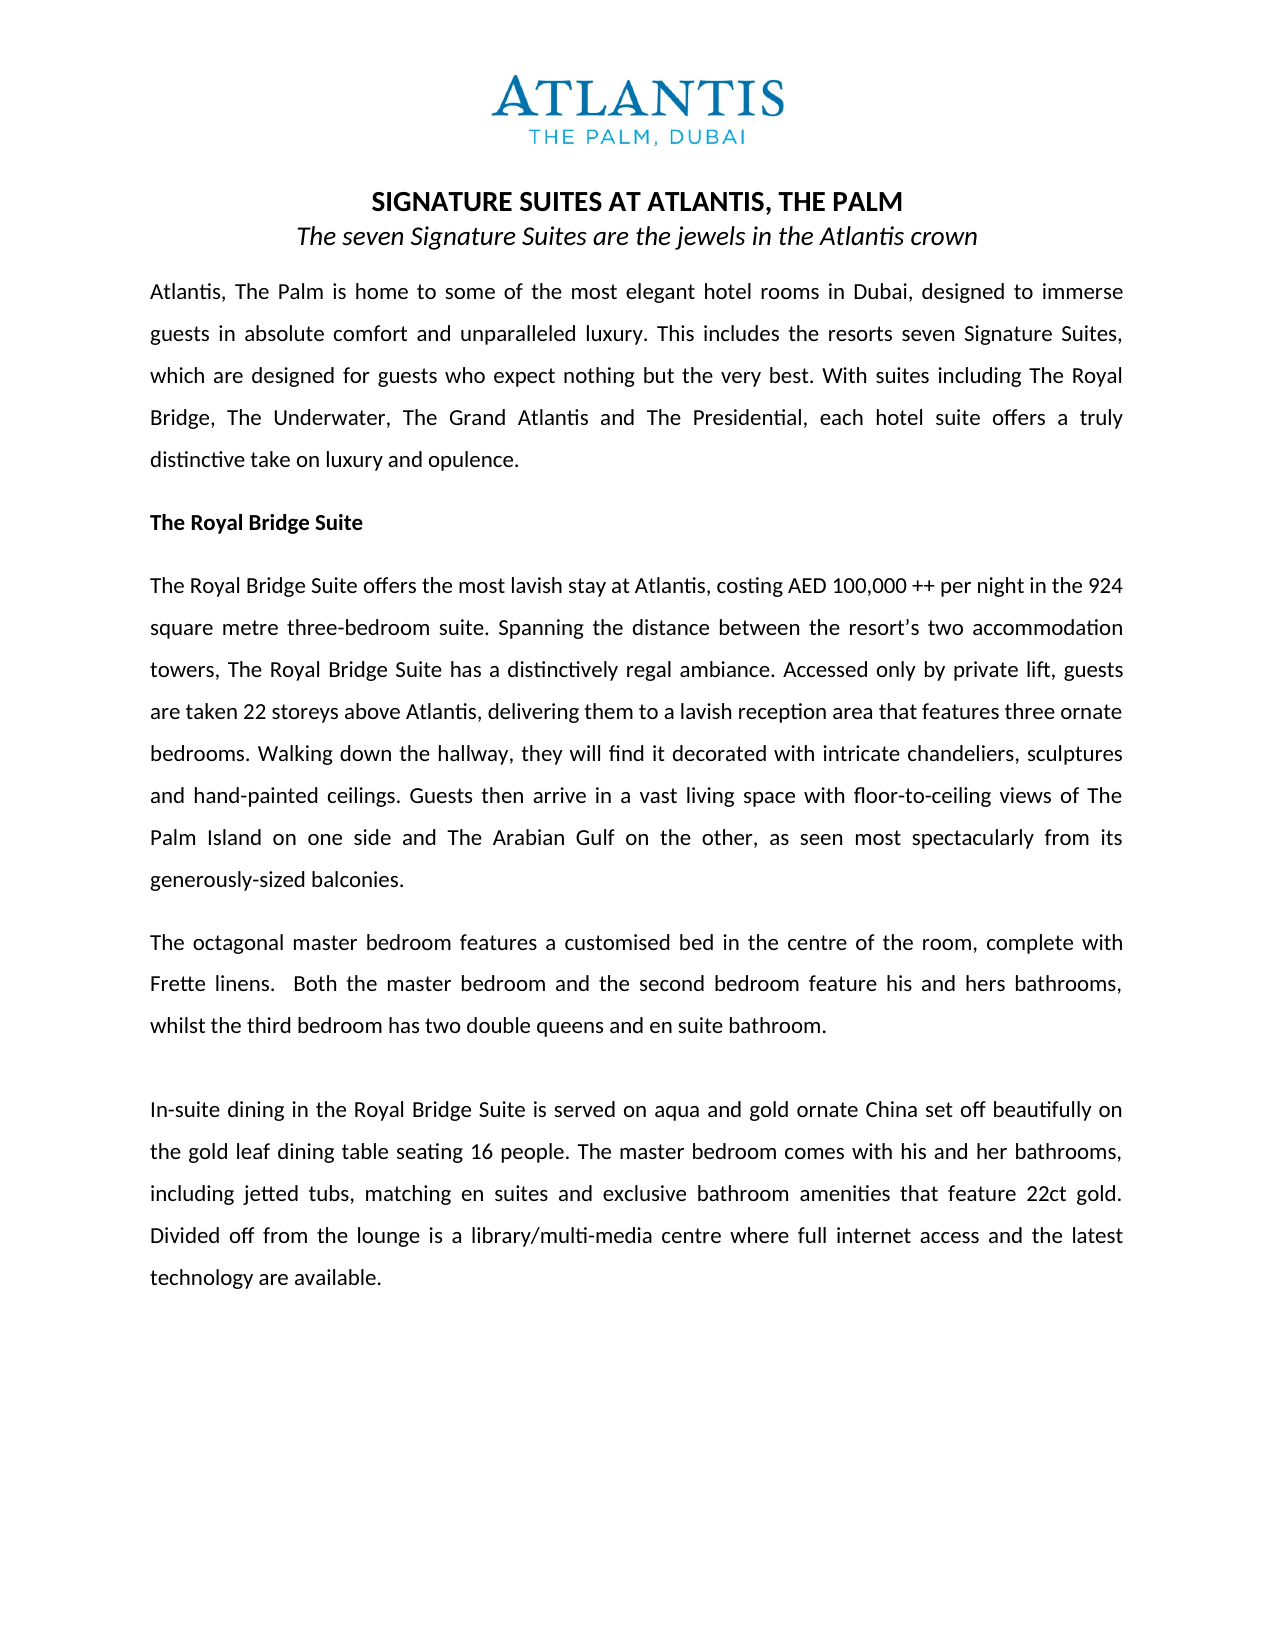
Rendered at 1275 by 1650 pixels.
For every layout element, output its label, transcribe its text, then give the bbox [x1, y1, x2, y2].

text The seven Signature Suites are the jewels in the Atlantis crown [150, 219, 1125, 252]
text In-suite dining in the Royal Bridge Suite is served on aqua and gold ornate China set off beautifully on the gold leaf dining table seating 16 people. The master bedroom comes with his and her bathrooms, including jetted tubs, matching en suites and exclusive bathroom amenities that feature 22ct gold. Divided off from the lounge is a library/multi-media centre where full internet access and the latest technology are available. [150, 1096, 1125, 1291]
picture [505, 85, 520, 103]
text The octagonal master bedroom features a customised bed in the centre of the room, complete with Frette linens. Both the master bedroom and the second bedroom feature his and hers bathrooms, whilst the third bedroom has two double queens and en suite bathroom. [150, 928, 1125, 1039]
text The Royal Bridge Suite [150, 508, 1125, 536]
picture [491, 75, 784, 146]
text SIGNATURE SUITES AT ATLANTIS, THE PALM [150, 183, 1125, 219]
text The Royal Bridge Suite offers the most lavish stay at Atlantis, costing AED 100,000 ++ per night in the 924 square metre three-bedroom suite. Spanning the distance between the resort’s two accommodation towers, The Royal Bridge Suite has a distinctively regal ambiance. Accessed only by private lift, guests are taken 22 storeys above Atlantis, delivering them to a lavish reception area that features three ornate bedrooms. Walking down the hallway, they will find it decorated with intricate chandeliers, sculptures and hand-painted ceilings. Guests then arrive in a vast living space with floor-to-ceiling views of The Palm Island on one side and The Arabian Gulf on the other, as seen most spectacularly from its generously-sized balconies. [150, 571, 1125, 893]
text Atlantis, The Palm is home to some of the most elegant hotel rooms in Dubai, designed to immerse guests in absolute comfort and unparalleled luxury. This includes the resorts seven Signature Suites, which are designed for guests who expect nothing but the very best. With suites including The Royal Bridge, The Underwater, The Grand Atlantis and The Presidential, each hotel suite offers a truly distinctive take on luxury and opulence. [150, 277, 1125, 473]
